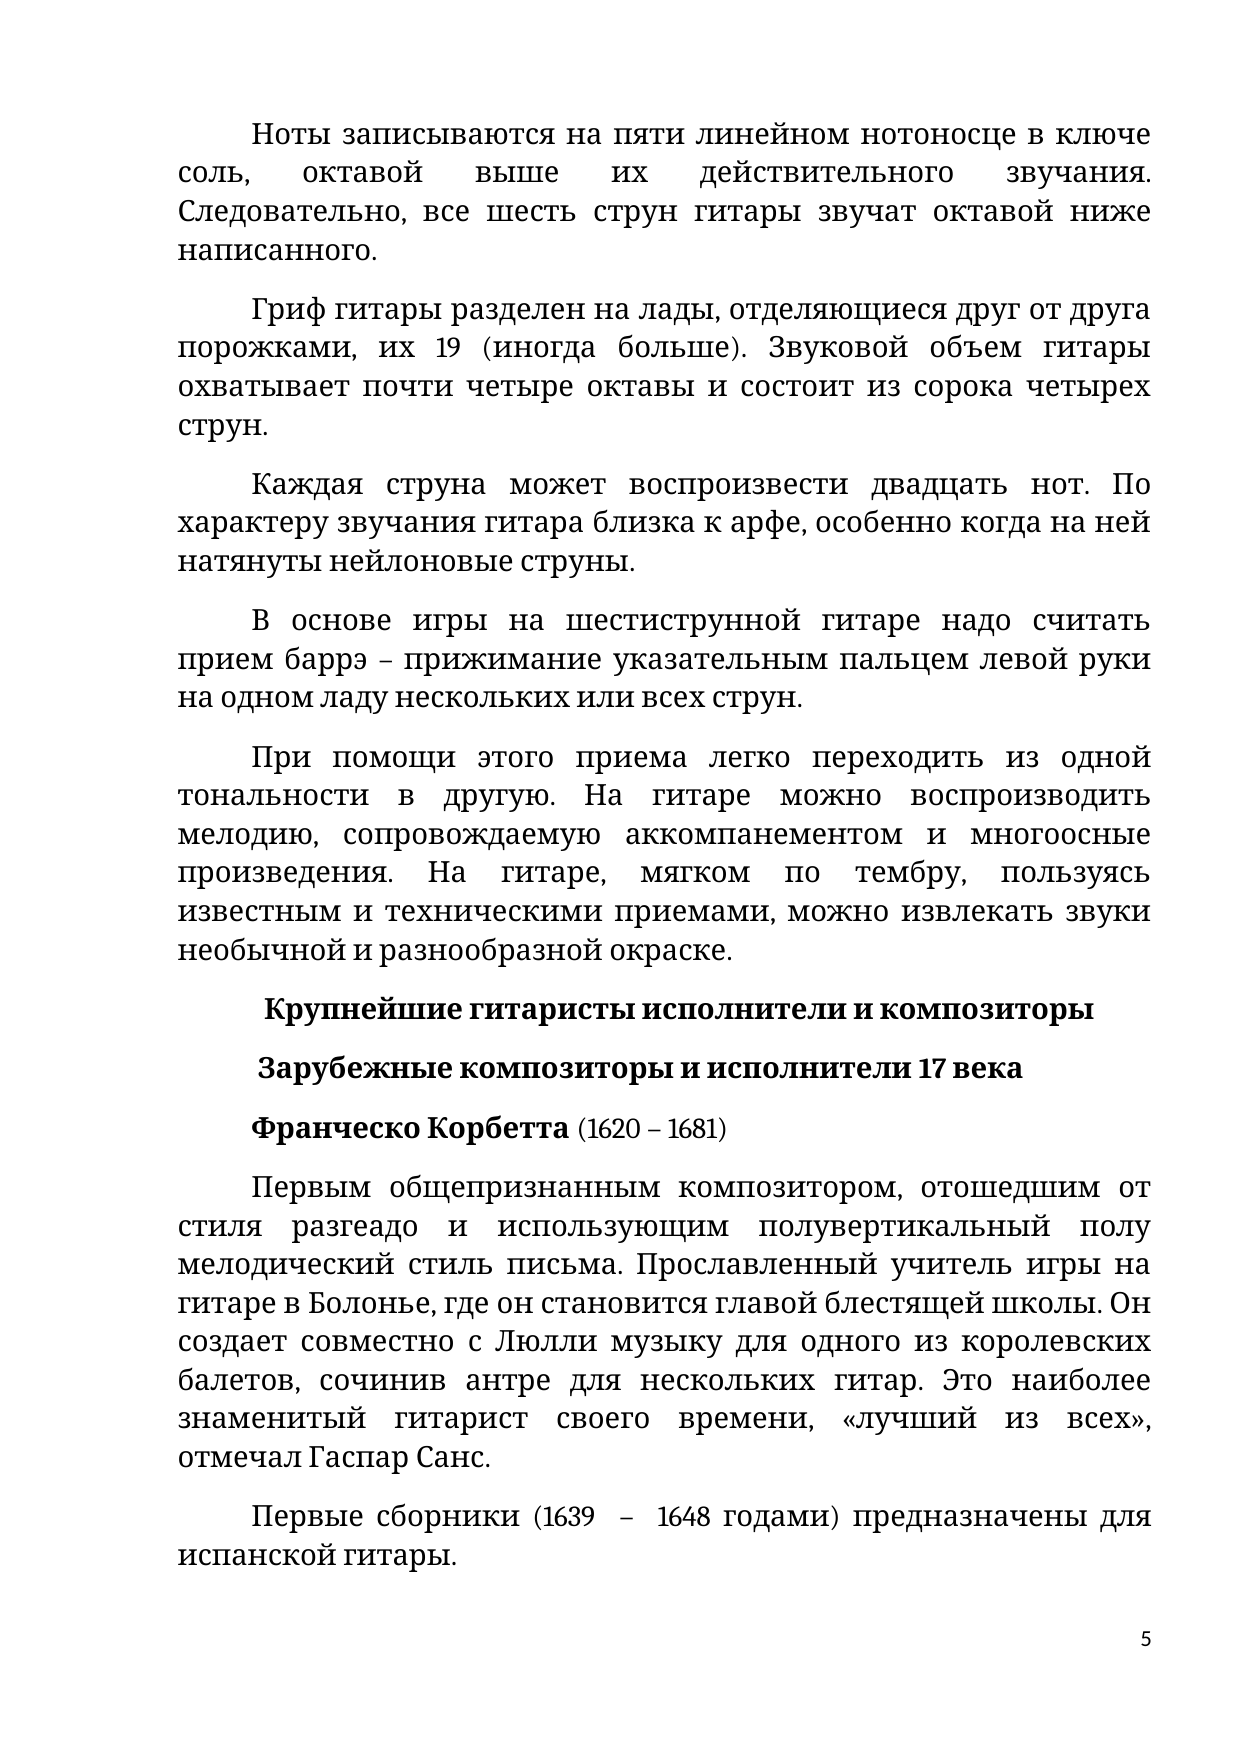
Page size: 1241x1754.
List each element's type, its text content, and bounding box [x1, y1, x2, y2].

text Первые сборники (1639 – 1648 годами) предназначены для испанской гитары. [177, 1500, 1152, 1572]
text Каждая струна может воспроизвести двадцать нот. По характеру звучания гитара близка к арфе, особенно когда на ней натянуты нейлоновые струны. [177, 468, 1152, 579]
text В основе игры на шестиструнной гитаре надо считать прием баррэ – прижимание указательным пальцем левой руки на одном ладу нескольких или всех струн. [177, 604, 1152, 715]
text Франческо Корбетта (1620 – 1681) [177, 1112, 1152, 1145]
text Первым общепризнанным композитором, отошедшим от стиля разгеадо и использующим полувертикальный полу мелодический стиль письма. Прославленный учитель игры на гитаре в Болонье, где он становится главой блестящей школы. Он создает совместно с Люлли музыку для одного из королевских балетов, сочинив антре для нескольких гитар. Это наиболее знаменитый гитарист своего времени, «лучший из всех», отмечал Гаспар Санс. [177, 1171, 1152, 1474]
text При помощи этого приема легко переходить из одной тональности в другую. На гитаре можно воспроизводить мелодию, сопровождаемую аккомпанементом и многоосные произведения. На гитаре, мягком по тембру, пользуясь известным и техническими приемами, можно извлекать звуки необычной и разнообразной окраске. [177, 741, 1152, 967]
text Крупнейшие гитаристы исполнители и композиторы [177, 993, 1152, 1027]
text Зарубежные композиторы и исполнители 17 века [177, 1052, 1152, 1086]
text Ноты записываются на пяти линейном нотоносце в ключе соль, октавой выше их действительного звучания. Следовательно, все шесть струн гитары звучат октавой ниже написанного. [177, 118, 1152, 267]
text Гриф гитары разделен на лады, отделяющиеся друг от друга порожками, их 19 (иногда больше). Звуковой объем гитары охватывает почти четыре октавы и состоит из сорока четырех струн. [177, 293, 1152, 442]
